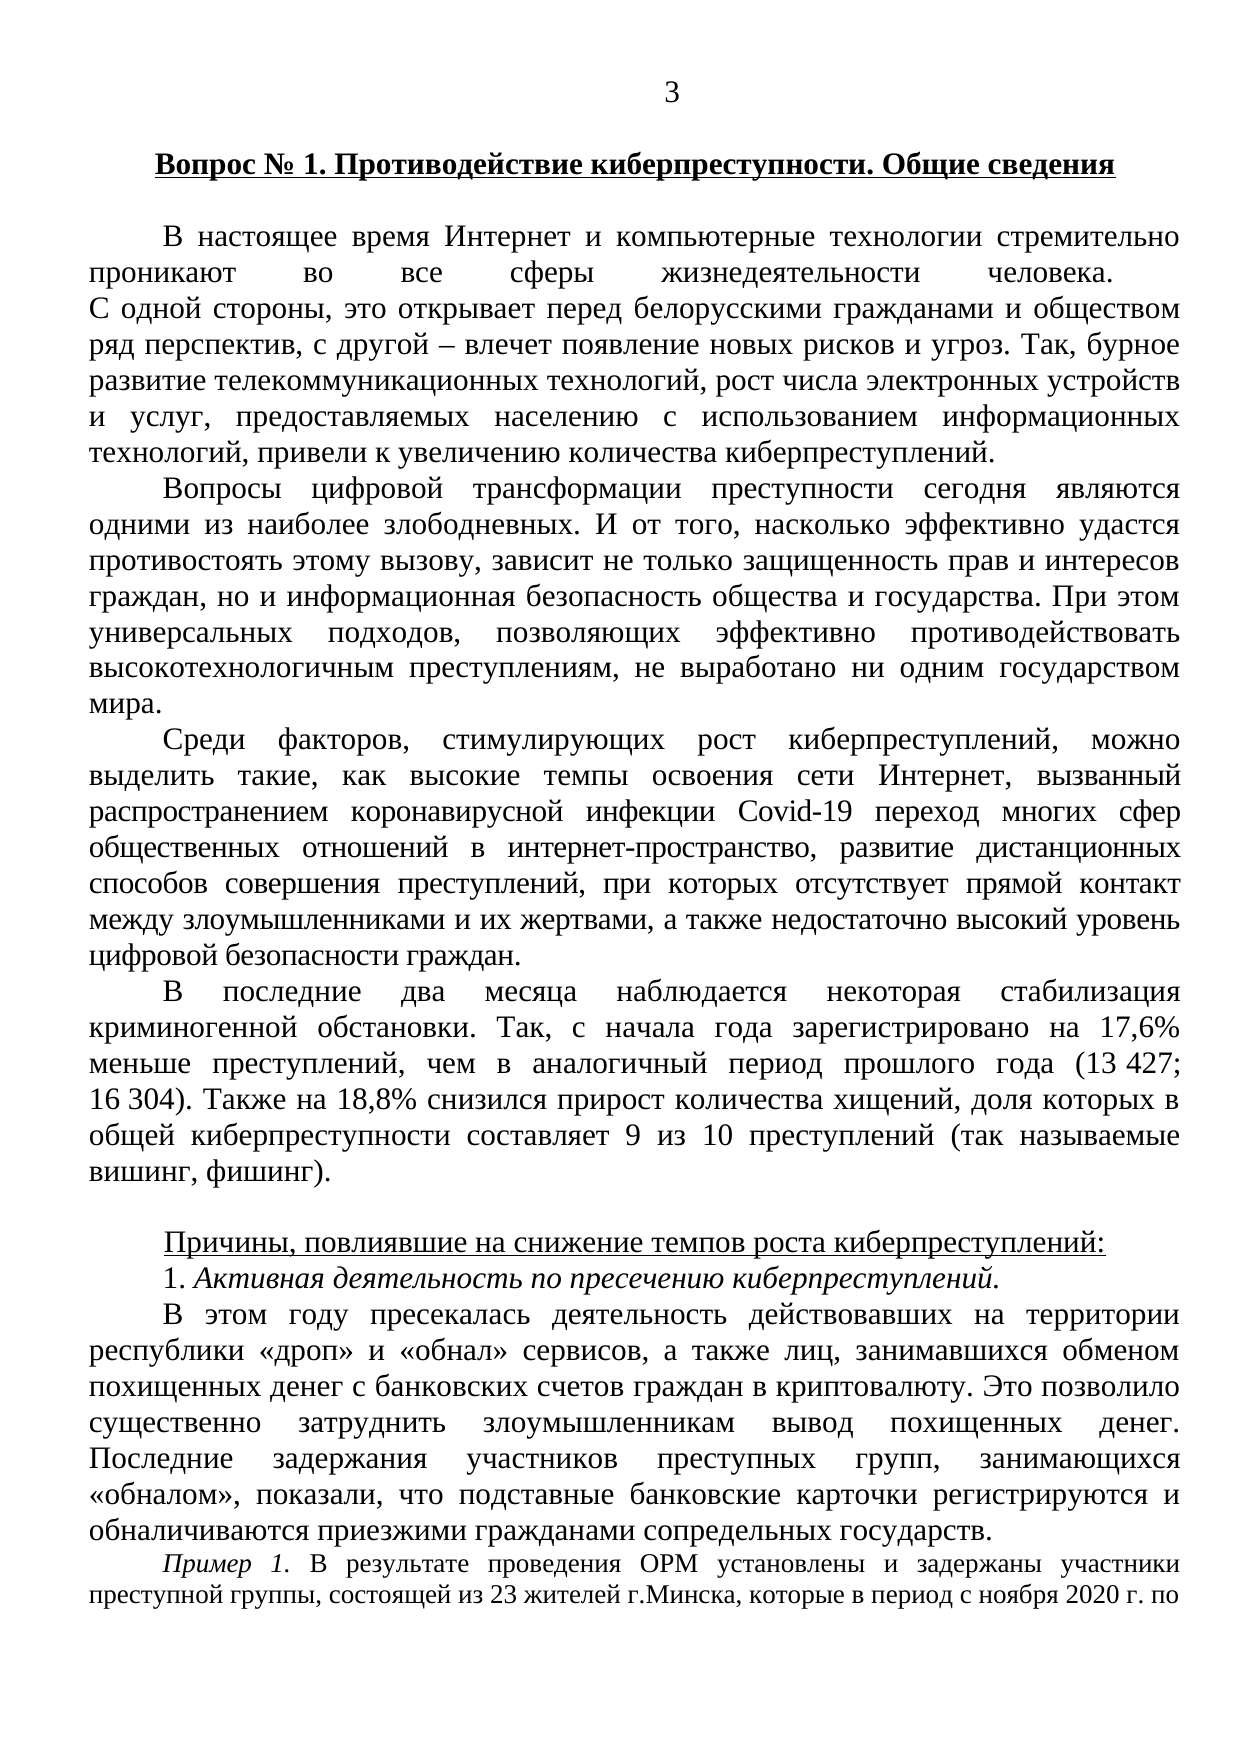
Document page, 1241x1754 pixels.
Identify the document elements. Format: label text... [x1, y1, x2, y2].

text 1. Активная деятельность по пресечению киберпреступлений. [89, 1260, 1181, 1296]
text В последние два месяца наблюдается некоторая стабилизация криминогенной обстановки. Так, с начала года зарегистрировано на 17,6% меньше преступлений, чем в аналогичный период прошлого года (13 427; 16 304). Также на 18,8% снизился прирост количества хищений, доля которых в общей киберпреступности составляет 9 из 10 преступлений (так называемые вишинг, фишинг). [89, 972, 1181, 1188]
text Причины, повлиявшие на снижение темпов роста киберпреступлений: [89, 1224, 1181, 1260]
text В настоящее время Интернет и компьютерные технологии стремительно проникают во все сферы жизнедеятельности человека. С одной стороны, это открывает перед белорусскими гражданами и обществом ряд перспектив, с другой – влечет появление новых рисков и угроз. Так, бурное развитие телекоммуникационных технологий, рост числа электронных устройств и услуг, предоставляемых населению с использованием информационных технологий, привели к увеличению количества киберпреступлений. [89, 217, 1181, 469]
text Вопросы цифровой трансформации преступности сегодня являются одними из наиболее злободневных. И от того, насколько эффективно удастся противостоять этому вызову, зависит не только защищенность прав и интересов граждан, но и информационная безопасность общества и государства. При этом универсальных подходов, позволяющих эффективно противодействовать высокотехнологичным преступлениям, не выработано ни одним государством мира. [89, 469, 1181, 721]
text В этом году пресекалась деятельность действовавших на территории республики «дроп» и «обнал» сервисов, а также лиц, занимавшихся обменом похищенных денег с банковских счетов граждан в криптовалюту. Это позволило существенно затруднить злоумышленникам вывод похищенных денег. Последние задержания участников преступных групп, занимающихся «обналом», показали, что подставные банковские карточки регистрируются и обналичиваются приезжими гражданами сопредельных государств. [89, 1296, 1181, 1547]
text Вопрос № 1. Противодействие киберпреступности. Общие сведения [89, 146, 1181, 182]
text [89, 1547, 1181, 1609]
text Среди факторов, стимулирующих рост киберпреступлений, можно выделить такие, как высокие темпы освоения сети Интернет, вызванный распространением коронавирусной инфекции Covid-19 переход многих сфер общественных отношений в интернет-пространство, развитие дистанционных способов совершения преступлений, при которых отсутствует прямой контакт между злоумышленниками и их жертвами, а также недостаточно высокий уровень цифровой безопасности граждан. [89, 721, 1181, 972]
